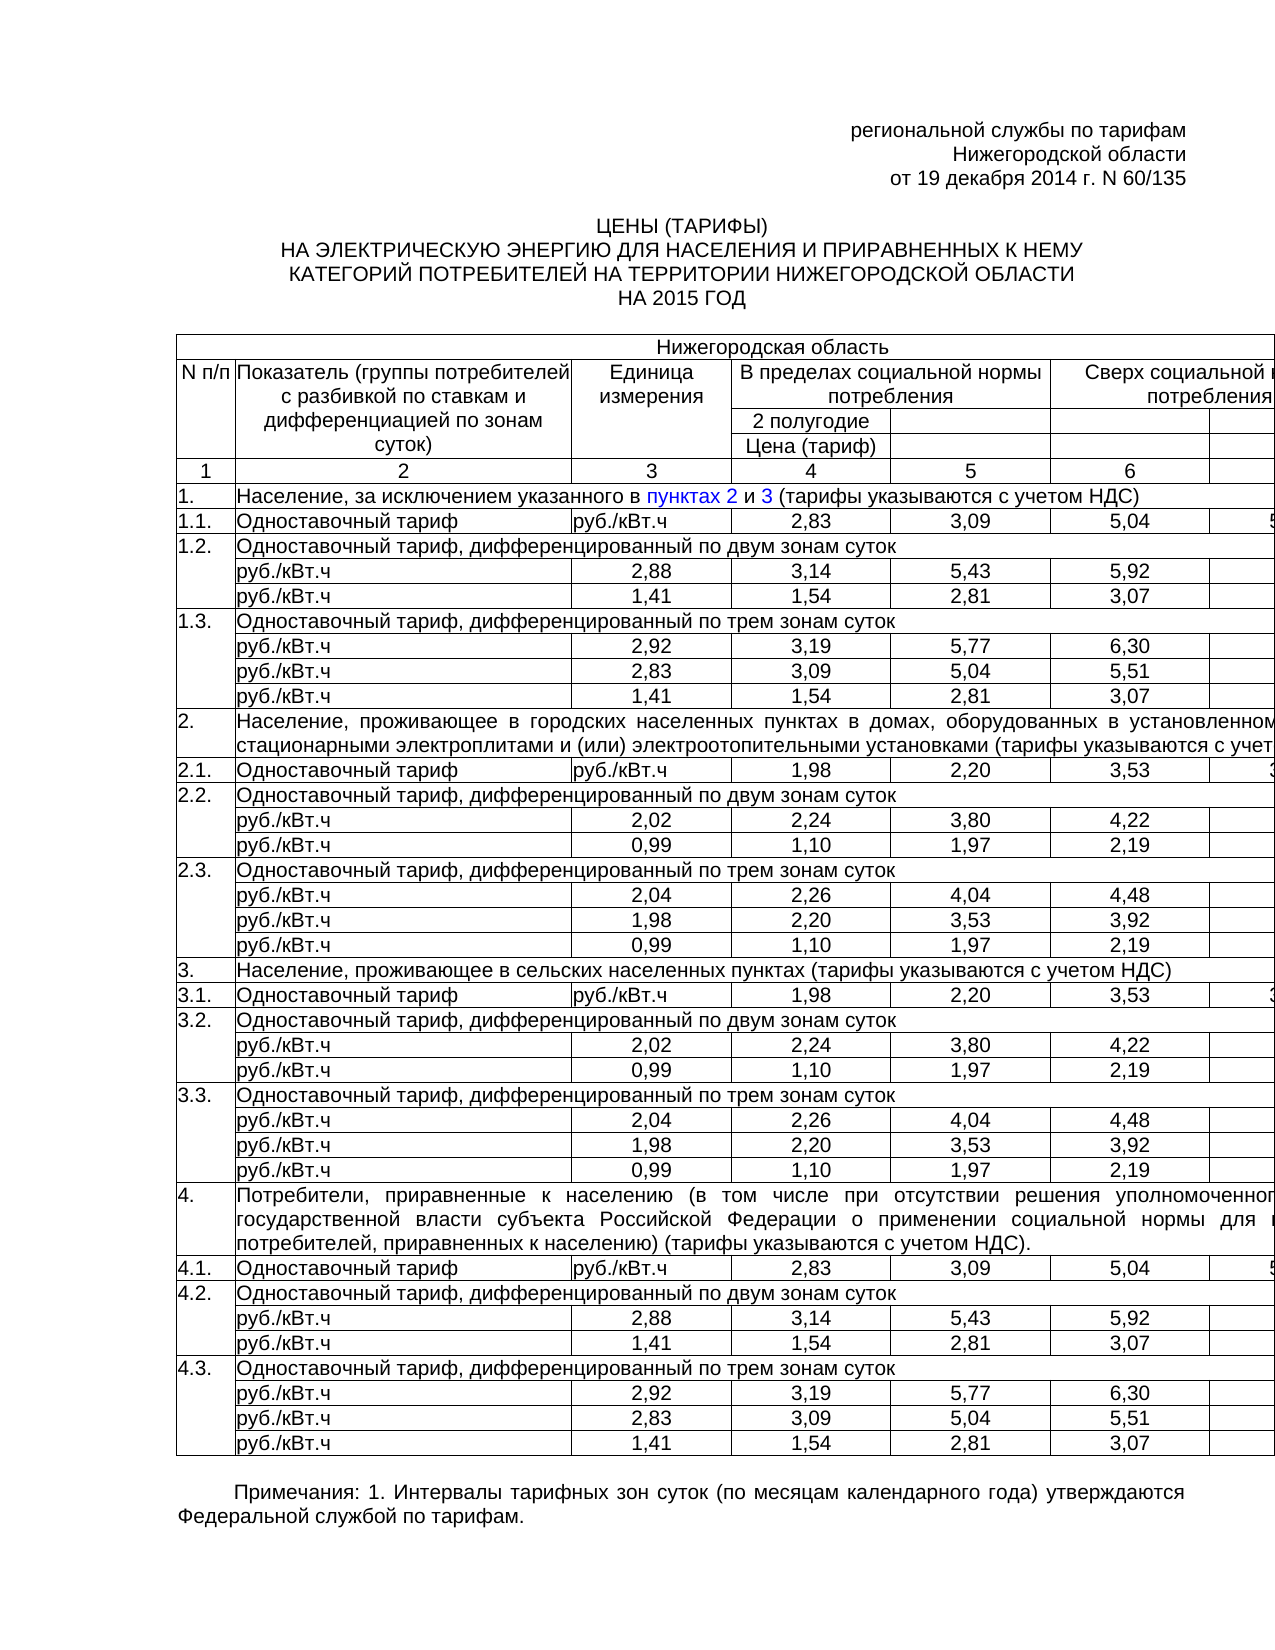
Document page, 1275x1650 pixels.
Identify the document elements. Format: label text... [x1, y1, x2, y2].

table_cell 1 [177, 459, 235, 483]
table_cell 2 [236, 459, 571, 483]
table_cell 3,07 [1051, 1431, 1209, 1454]
table_cell [1210, 883, 1274, 907]
table_cell 0,99 [572, 933, 731, 957]
table_cell 2,92 [572, 1381, 731, 1404]
table_cell Потребители, приравненные к населению (в том числе при отсутствии решения уполномоченного органа государственной власти субъекта Российской Федерации о применении социальной нормы для категории потребителей, приравненных к населению) (тарифы указываются с учетом НДС). [236, 1183, 1274, 1254]
table_cell 4,48 [1051, 1108, 1209, 1132]
table_cell 5,92 [1051, 1306, 1209, 1329]
table_cell 1.3. [177, 609, 235, 708]
table_cell [891, 409, 1050, 433]
table_cell [1210, 1158, 1274, 1182]
table_cell 3,53 [891, 908, 1050, 932]
table_cell 1,98 [572, 1133, 731, 1157]
table_cell 4.2. [177, 1281, 235, 1354]
table_cell 1,10 [732, 1158, 890, 1182]
table_cell руб./кВт.ч [236, 1431, 571, 1454]
table_cell 1.2. [177, 534, 235, 608]
table_cell 1,41 [572, 1331, 731, 1354]
table_cell 4. [177, 1183, 235, 1254]
table_cell 1. [177, 484, 235, 508]
table_cell руб./кВт.ч [236, 1306, 571, 1329]
table_cell 2,83 [732, 509, 890, 533]
table_cell 3,19 [732, 1381, 890, 1404]
table_cell 2,20 [891, 758, 1050, 782]
table_cell 2,19 [1051, 833, 1209, 857]
table_cell [1210, 409, 1274, 433]
table_cell руб./кВт.ч [236, 808, 571, 832]
table_cell 5,04 [891, 659, 1050, 683]
table_cell руб./кВт.ч [236, 1108, 571, 1132]
table_cell 5,43 [891, 1306, 1050, 1329]
table_cell 4,04 [891, 883, 1050, 907]
table_cell 1,97 [891, 1058, 1050, 1082]
table_cell Сверх социальной нормы потребления [1051, 360, 1274, 408]
table_cell 5,77 [891, 1381, 1050, 1404]
table_cell 3.1. [177, 983, 235, 1007]
table_cell руб./кВт.ч [236, 933, 571, 957]
table_cell 2,19 [1051, 1058, 1209, 1082]
table_cell 5,04 [891, 1406, 1050, 1429]
table_cell 1,10 [732, 1058, 890, 1082]
table_cell 2,20 [732, 908, 890, 932]
table_cell [1210, 808, 1274, 832]
table_cell Показатель (группы потребителей с разбивкой по ставкам и дифференциацией по зонам суток) [236, 360, 571, 458]
text НА 2015 ГОД [177, 286, 1186, 310]
table_cell 2,04 [572, 1108, 731, 1132]
table_cell 5,51 [1051, 659, 1209, 683]
table_cell руб./кВт.ч [236, 1158, 571, 1182]
table_cell 2,02 [572, 1033, 731, 1057]
table_cell 2 полугодие [732, 409, 890, 433]
table_cell Одноставочный тариф, дифференцированный по двум зонам суток [236, 534, 1274, 558]
table_cell 5,04 [1051, 509, 1209, 533]
table_cell 2,83 [572, 1406, 731, 1429]
table_cell 1,97 [891, 833, 1050, 857]
table_cell [1210, 1033, 1274, 1057]
table_cell 6,30 [1051, 1381, 1209, 1404]
table_cell руб./кВт.ч [236, 1133, 571, 1157]
table_cell 3,09 [891, 1256, 1050, 1279]
table_header Нижегородская область [177, 335, 1274, 359]
table_cell 3,92 [1210, 983, 1274, 1007]
table_cell 3.2. [177, 1008, 235, 1082]
table_cell 2.1. [177, 758, 235, 782]
text КАТЕГОРИЙ ПОТРЕБИТЕЛЕЙ НА ТЕРРИТОРИИ НИЖЕГОРОДСКОЙ ОБЛАСТИ [177, 262, 1186, 286]
table_cell 3,09 [732, 659, 890, 683]
table_cell 1,10 [732, 933, 890, 957]
table_cell 4,22 [1051, 1033, 1209, 1057]
table_cell 2,24 [732, 808, 890, 832]
table_cell 1,98 [572, 908, 731, 932]
table_cell 3,53 [891, 1133, 1050, 1157]
table_cell 2,81 [891, 584, 1050, 608]
table_cell Одноставочный тариф [236, 509, 571, 533]
table_cell 2,04 [572, 883, 731, 907]
table_cell В пределах социальной нормы потребления [732, 360, 1050, 408]
table_cell руб./кВт.ч [572, 1256, 731, 1279]
text ЦЕНЫ (ТАРИФЫ) [177, 214, 1186, 238]
table_cell 4 [732, 459, 890, 483]
table_cell [1210, 1108, 1274, 1132]
table_cell 4,22 [1051, 808, 1209, 832]
table_cell N п/п [177, 360, 235, 458]
table_cell Одноставочный тариф, дифференцированный по трем зонам суток [236, 1083, 1274, 1107]
table_cell 2,81 [891, 1331, 1050, 1354]
table_cell руб./кВт.ч [236, 1058, 571, 1082]
text от 19 декабря 2014 г. N 60/135 [177, 166, 1186, 190]
table_cell 2,26 [732, 883, 890, 907]
table_cell 4,04 [891, 1108, 1050, 1132]
table_cell Единица измерения [572, 360, 731, 458]
table_cell 2. [177, 709, 235, 757]
table_cell руб./кВт.ч [236, 1406, 571, 1429]
table_cell 2,20 [891, 983, 1050, 1007]
table_cell 7 [1210, 459, 1274, 483]
table_cell руб./кВт.ч [236, 584, 571, 608]
table_cell руб./кВт.ч [572, 983, 731, 1007]
table_cell 3,07 [1051, 1331, 1209, 1354]
table_cell 1,10 [732, 833, 890, 857]
table_cell 5,92 [1051, 559, 1209, 583]
table_cell [1210, 1331, 1274, 1354]
table_cell 2,20 [732, 1133, 890, 1157]
table_cell 1,41 [572, 1431, 731, 1454]
table_cell 2,83 [732, 1256, 890, 1279]
table_cell Население, проживающее в городских населенных пунктах в домах, оборудованных в установленном порядке стационарными электроплитами и (или) электроотопительными установками (тарифы указываются с учетом НДС) [236, 709, 1274, 757]
table_cell 3,09 [891, 509, 1050, 533]
table_cell 3,09 [732, 1406, 890, 1429]
table_cell 2,02 [572, 808, 731, 832]
table_cell Одноставочный тариф, дифференцированный по двум зонам суток [236, 1008, 1274, 1032]
table_cell 2,81 [891, 684, 1050, 708]
table_cell 5,43 [891, 559, 1050, 583]
table_cell [891, 434, 1050, 458]
table_cell руб./кВт.ч [572, 758, 731, 782]
table_cell 2,26 [732, 1108, 890, 1132]
table_cell 1,54 [732, 584, 890, 608]
table_cell руб./кВт.ч [236, 634, 571, 658]
table_cell руб./кВт.ч [236, 684, 571, 708]
table_cell 1,41 [572, 584, 731, 608]
table_cell 5,77 [891, 634, 1050, 658]
table_cell 3,53 [1051, 983, 1209, 1007]
table_cell руб./кВт.ч [236, 1033, 571, 1057]
table_cell [1210, 1406, 1274, 1429]
table_cell Одноставочный тариф [236, 1256, 571, 1279]
table_cell 3,07 [1051, 584, 1209, 608]
table_cell 5,51 [1210, 509, 1274, 533]
table_cell 3,80 [891, 808, 1050, 832]
table_cell [1210, 684, 1274, 708]
table_cell Население, за исключением указанного в пунктах 2 и 3 (тарифы указываются с учетом НДС) [236, 484, 1274, 508]
table_cell руб./кВт.ч [236, 1331, 571, 1354]
text Нижегородской области [177, 142, 1186, 166]
table_cell руб./кВт.ч [572, 509, 731, 533]
table_cell 4.3. [177, 1356, 235, 1454]
table_cell Одноставочный тариф, дифференцированный по трем зонам суток [236, 858, 1274, 882]
table_cell 2,19 [1051, 1158, 1209, 1182]
table_cell 5 [891, 459, 1050, 483]
table_cell 5,51 [1051, 1406, 1209, 1429]
table_cell 1,54 [732, 1331, 890, 1354]
table_cell [1210, 1381, 1274, 1404]
table_cell 5,51 [1210, 1256, 1274, 1279]
table_cell 1,97 [891, 1158, 1050, 1182]
table_cell [1210, 833, 1274, 857]
table_cell [1210, 634, 1274, 658]
table_cell 2.3. [177, 858, 235, 957]
table_cell 1,41 [572, 684, 731, 708]
table_cell 3,92 [1210, 758, 1274, 782]
table_cell Одноставочный тариф, дифференцированный по двум зонам суток [236, 1281, 1274, 1304]
table_cell 3 [572, 459, 731, 483]
table_cell [1051, 434, 1209, 458]
table_cell 0,99 [572, 1158, 731, 1182]
table_cell [1210, 584, 1274, 608]
table_cell 3.3. [177, 1083, 235, 1182]
table_cell 0,99 [572, 1058, 731, 1082]
table_cell [1210, 908, 1274, 932]
table_cell [1210, 933, 1274, 957]
text региональной службы по тарифам [177, 118, 1186, 142]
table_cell руб./кВт.ч [236, 833, 571, 857]
table_cell руб./кВт.ч [236, 659, 571, 683]
table_cell 6,30 [1051, 634, 1209, 658]
table_cell 3,07 [1051, 684, 1209, 708]
table_cell 2,88 [572, 559, 731, 583]
table_cell 4.1. [177, 1256, 235, 1279]
table_cell Одноставочный тариф [236, 758, 571, 782]
table_cell 3,92 [1051, 908, 1209, 932]
table_cell 1,54 [732, 684, 890, 708]
table_cell Одноставочный тариф, дифференцированный по трем зонам суток [236, 609, 1274, 633]
table_cell 5,04 [1051, 1256, 1209, 1279]
table_cell 3,53 [1051, 758, 1209, 782]
table_cell Цена (тариф) [732, 434, 890, 458]
table_cell Одноставочный тариф, дифференцированный по трем зонам суток [236, 1356, 1274, 1379]
table_cell 3,14 [732, 559, 890, 583]
table_cell [1210, 434, 1274, 458]
table_cell 2,19 [1051, 933, 1209, 957]
table_cell 3,92 [1051, 1133, 1209, 1157]
table_cell руб./кВт.ч [236, 559, 571, 583]
table_cell 2,83 [572, 659, 731, 683]
table_cell Одноставочный тариф, дифференцированный по двум зонам суток [236, 783, 1274, 807]
table_cell руб./кВт.ч [236, 908, 571, 932]
table_cell 6 [1051, 459, 1209, 483]
table_cell руб./кВт.ч [236, 883, 571, 907]
table_cell 2,24 [732, 1033, 890, 1057]
table_cell [1210, 1133, 1274, 1157]
table_cell 3,14 [732, 1306, 890, 1329]
table_cell 3,19 [732, 634, 890, 658]
table_cell 1,97 [891, 933, 1050, 957]
table_cell [1210, 1306, 1274, 1329]
table_cell 2,81 [891, 1431, 1050, 1454]
table_cell 2,88 [572, 1306, 731, 1329]
table_cell руб./кВт.ч [236, 1381, 571, 1404]
table_cell 1,98 [732, 983, 890, 1007]
table_cell Население, проживающее в сельских населенных пунктах (тарифы указываются с учетом НДС) [236, 958, 1274, 982]
table_cell 4,48 [1051, 883, 1209, 907]
table_cell 3,80 [891, 1033, 1050, 1057]
table_cell 1,98 [732, 758, 890, 782]
table_cell 2.2. [177, 783, 235, 857]
table_cell Одноставочный тариф [236, 983, 571, 1007]
table_cell [1210, 659, 1274, 683]
table_cell [1051, 409, 1209, 433]
text Примечания: 1. Интервалы тарифных зон суток (по месяцам календарного года) утверждаются Федеральной службой по тарифам. [177, 1479, 1186, 1527]
table_cell 3. [177, 958, 235, 982]
table_cell 1.1. [177, 509, 235, 533]
text НА ЭЛЕКТРИЧЕСКУЮ ЭНЕРГИЮ ДЛЯ НАСЕЛЕНИЯ И ПРИРАВНЕННЫХ К НЕМУ [177, 238, 1186, 262]
table_cell 1,54 [732, 1431, 890, 1454]
table_cell [1210, 559, 1274, 583]
table_cell 0,99 [572, 833, 731, 857]
table_cell 2,92 [572, 634, 731, 658]
table_cell [1210, 1431, 1274, 1454]
table_cell [1210, 1058, 1274, 1082]
